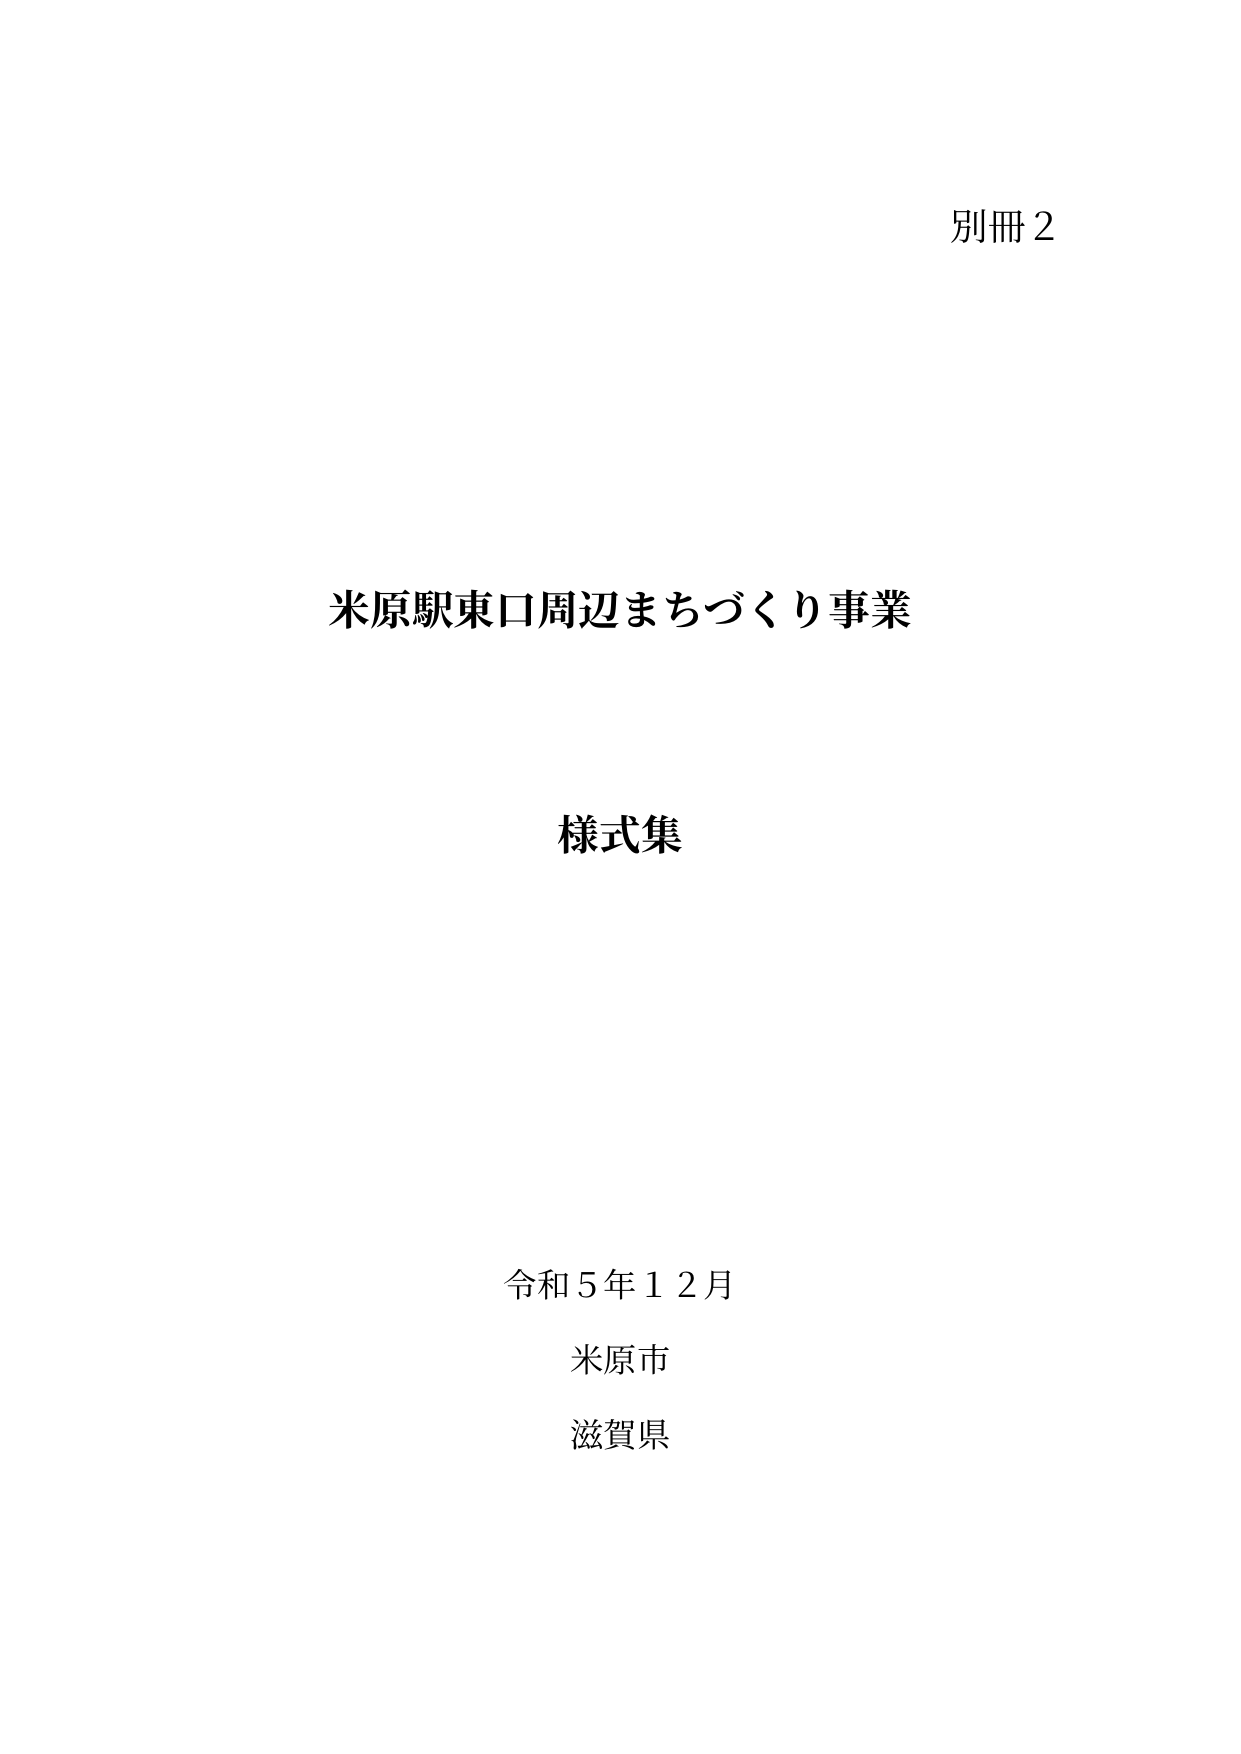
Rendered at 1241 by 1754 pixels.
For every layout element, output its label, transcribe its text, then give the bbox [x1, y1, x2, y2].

text 様式集 [177, 795, 1063, 870]
text 滋賀県 [177, 1395, 1063, 1470]
text 別冊２ [177, 187, 1063, 262]
text 令和５年１２月 [177, 1245, 1063, 1320]
text 米原市 [177, 1320, 1063, 1395]
text 米原駅東口周辺まちづくり事業 [177, 570, 1063, 645]
